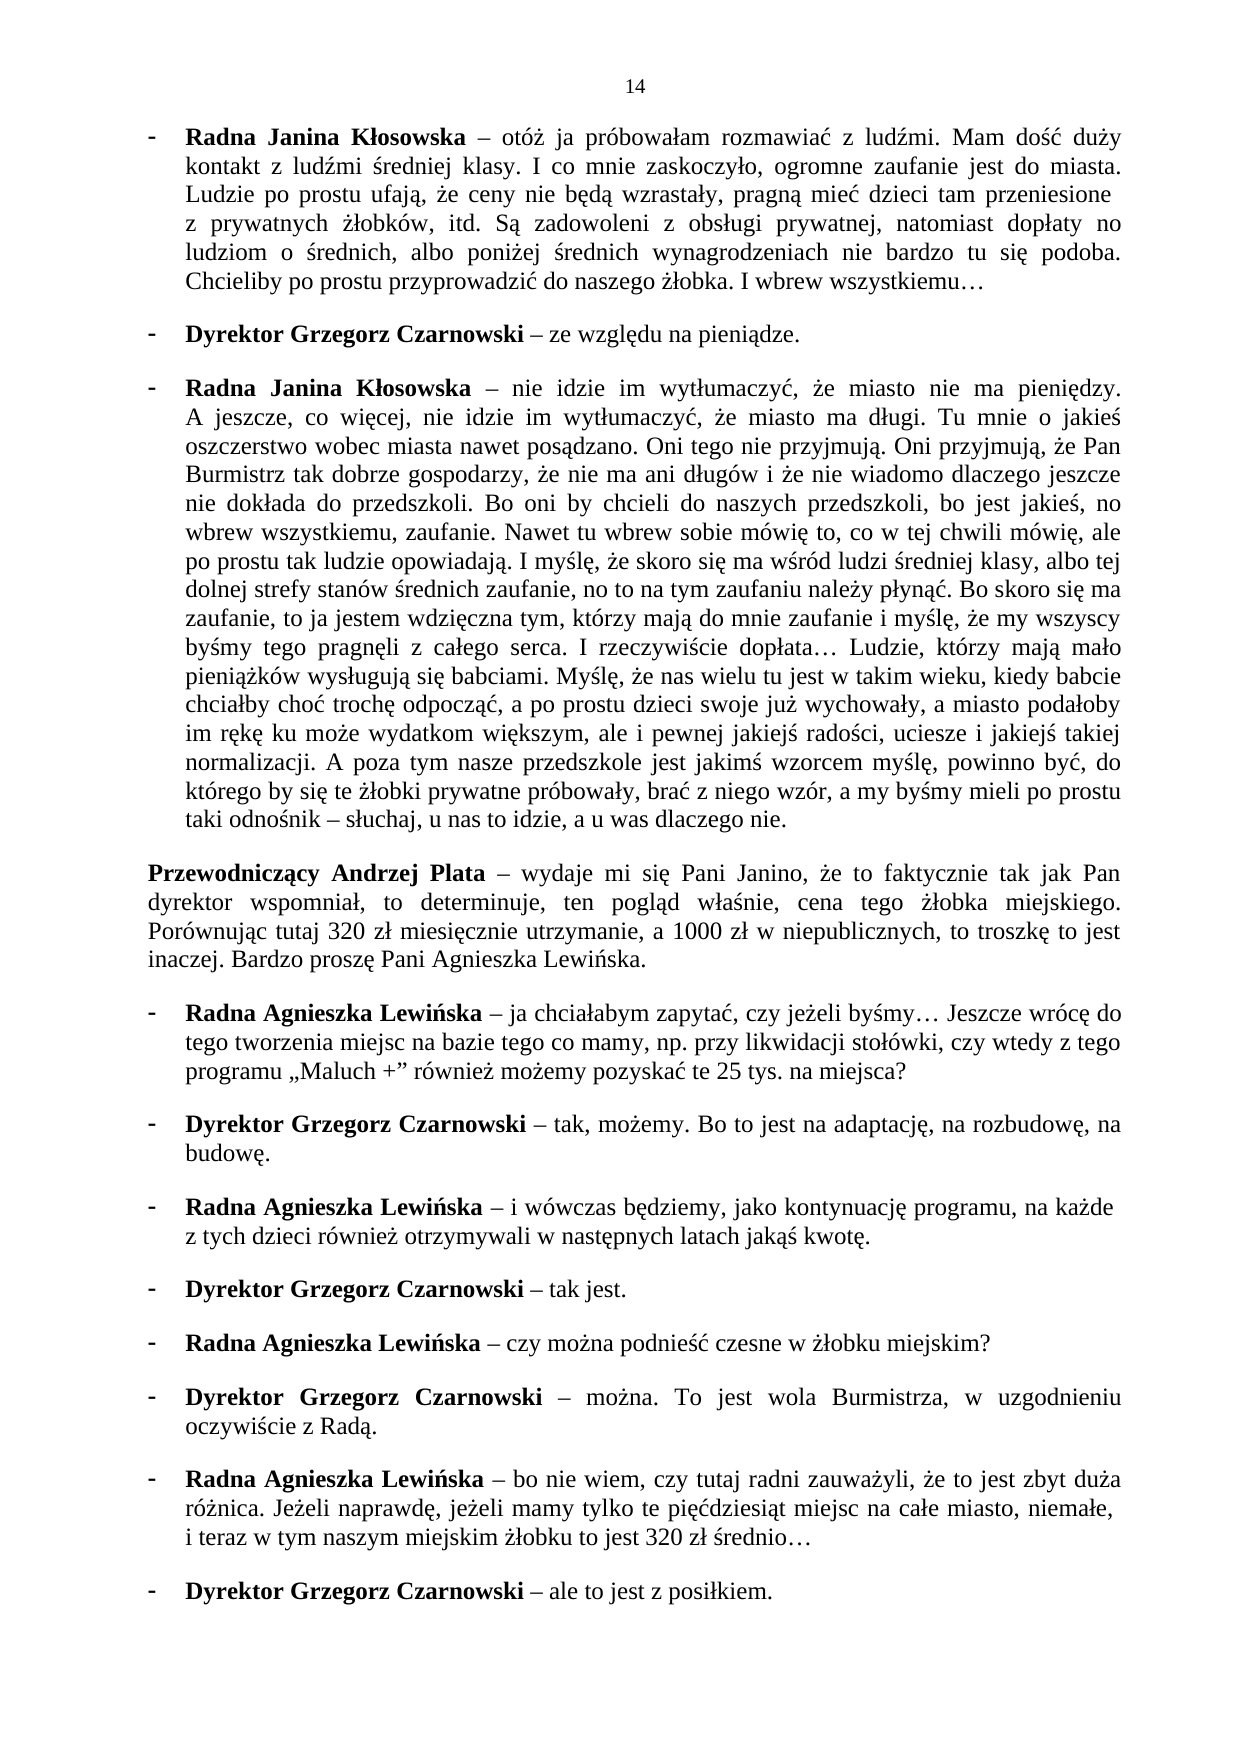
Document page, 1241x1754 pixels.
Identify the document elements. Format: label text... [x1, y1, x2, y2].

text Przewodniczący Andrzej Plata – wydaje mi się Pani Janino, że to faktycznie tak jak Pan dyrektor wspomniał, to determinuje, ten pogląd właśnie, cena tego żłobka miejskiego. Porównując tutaj 320 zł miesięcznie utrzymanie, a 1000 zł w niepublicznych, to troszkę to jest inaczej. Bardzo proszę Pani Agnieszka Lewińska. [148, 858, 1122, 973]
list Radna Janina Kłosowska – nie idzie im wytłumaczyć, że miasto nie ma pieniędzy. A jeszcze, co więcej, nie idzie im wytłumaczyć, że miasto ma długi. Tu mnie o jakieś oszczerstwo wobec miasta nawet posądzano. Oni tego nie przyjmują. Oni przyjmują, że Pan Burmistrz tak dobrze gospodarzy, że nie ma ani długów i że nie wiadomo dlaczego jeszcze nie dokłada do przedszkoli. Bo oni by chcieli do naszych przedszkoli, bo jest jakieś, no wbrew wszystkiemu, zaufanie. Nawet tu wbrew sobie mówię to, co w tej chwili mówię, ale po prostu tak ludzie opowiadają. I myślę, że skoro się ma wśród ludzi średniej klasy, albo tej dolnej strefy stanów średnich zaufanie, no to na tym zaufaniu należy płynąć. Bo skoro się ma zaufanie, to ja jestem wdzięczna tym, którzy mają do mnie zaufanie i myślę, że my wszyscy byśmy tego pragnęli z całego serca. I rzeczywiście dopłata… Ludzie, którzy mają mało pieniążków wysługują się babciami. Myślę, że nas wielu tu jest w takim wieku, kiedy babcie chciałby choć trochę odpocząć, a po prostu dzieci swoje już wychowały, a miasto podałoby im rękę ku może wydatkom większym, ale i pewnej jakiejś radości, uciesze i jakiejś takiej normalizacji. A poza tym nasze przedszkole jest jakimś wzorcem myślę, powinno być, do którego by się te żłobki prywatne próbowały, brać z niego wzór, a my byśmy mieli po prostu taki odnośnik – słuchaj, u nas to idzie, a u was dlaczego nie. [148, 373, 1122, 833]
list Dyrektor Grzegorz Czarnowski – ze względu na pieniądze. [148, 319, 1122, 348]
list Dyrektor Grzegorz Czarnowski – tak, możemy. Bo to jest na adaptację, na rozbudowę, na budowę. [148, 1109, 1122, 1167]
list Radna Agnieszka Lewińska – bo nie wiem, czy tutaj radni zauważyli, że to jest zbyt duża różnica. Jeżeli naprawdę, jeżeli mamy tylko te pięćdziesiąt miejsc na całe miasto, niemałe, i teraz w tym naszym miejskim żłobku to jest 320 zł średnio… [148, 1464, 1122, 1551]
list Dyrektor Grzegorz Czarnowski – można. To jest wola Burmistrza, w uzgodnieniu oczywiście z Radą. [148, 1382, 1122, 1439]
list Radna Agnieszka Lewińska – ja chciałabym zapytać, czy jeżeli byśmy… Jeszcze wrócę do tego tworzenia miejsc na bazie tego co mamy, np. przy likwidacji stołówki, czy wtedy z tego programu „Maluch +” również możemy pozyskać te 25 tys. na miejsca? [148, 998, 1122, 1084]
list Dyrektor Grzegorz Czarnowski – tak jest. [148, 1274, 1122, 1303]
list Radna Janina Kłosowska – otóż ja próbowałam rozmawiać z ludźmi. Mam dość duży kontakt z ludźmi średniej klasy. I co mnie zaskoczyło, ogromne zaufanie jest do miasta. Ludzie po prostu ufają, że ceny nie będą wzrastały, pragną mieć dzieci tam przeniesione z prywatnych żłobków, itd. Są zadowoleni z obsługi prywatnej, natomiast dopłaty no ludziom o średnich, albo poniżej średnich wynagrodzeniach nie bardzo tu się podoba. Chcieliby po prostu przyprowadzić do naszego żłobka. I wbrew wszystkiemu… [148, 122, 1122, 294]
list Radna Agnieszka Lewińska – i wówczas będziemy, jako kontynuację programu, na każde z tych dzieci również otrzymywali w następnych latach jakąś kwotę. [148, 1192, 1122, 1249]
list Radna Agnieszka Lewińska – czy można podnieść czesne w żłobku miejskim? [148, 1328, 1122, 1357]
list Dyrektor Grzegorz Czarnowski – ale to jest z posiłkiem. [148, 1576, 1122, 1604]
